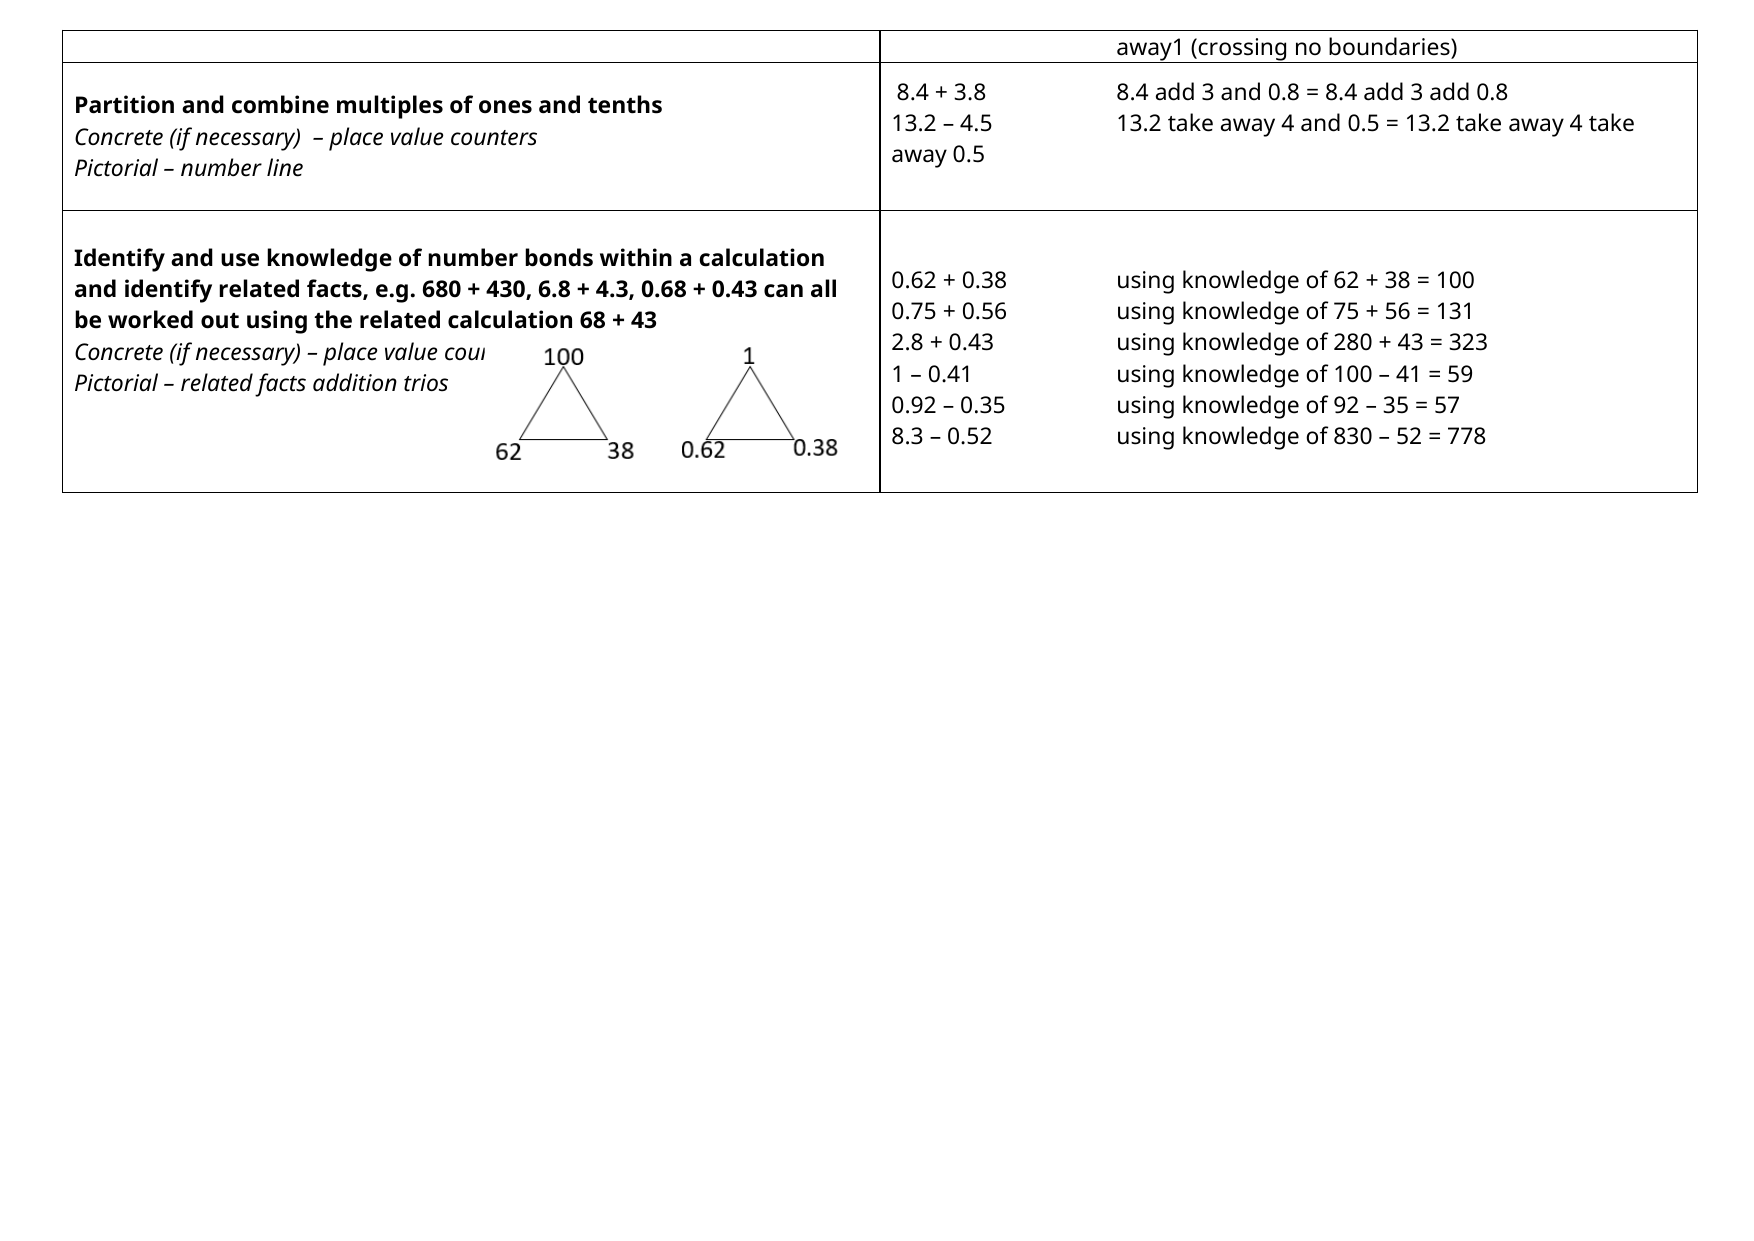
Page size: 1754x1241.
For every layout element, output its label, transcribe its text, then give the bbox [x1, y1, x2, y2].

picture [484, 341, 844, 462]
table_cell Identify and use knowledge of number bonds within a calculation and identify related facts, e.g. 680 + 430, 6.8 + 4.3, 0.68 + 0.43 can all be worked out using the related calculation 68 + 43 Concrete (if necessary) – place value counters Pictorial – related facts addition trios [63, 211, 879, 492]
table_cell 8.4 + 3.8 8.4 add 3 and 0.8 = 8.4 add 3 add 0.8 13.2 – 4.5 13.2 take away 4 and 0.5 = 13.2 take away 4 take away 0.5 [881, 63, 1697, 210]
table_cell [881, 31, 1697, 62]
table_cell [63, 31, 879, 62]
table_cell Partition and combine multiples of ones and tenths Concrete (if necessary) – place value counters Pictorial – number line [63, 63, 879, 210]
table_cell 0.62 + 0.38 using knowledge of 62 + 38 = 100 0.75 + 0.56 using knowledge of 75 + 56 = 131 2.8 + 0.43 using knowledge of 280 + 43 = 323 1 – 0.41 using knowledge of 100 – 41 = 59 0.92 – 0.35 using knowledge of 92 – 35 = 57 8.3 – 0.52 using knowledge of 830 – 52 = 778 [881, 211, 1697, 492]
